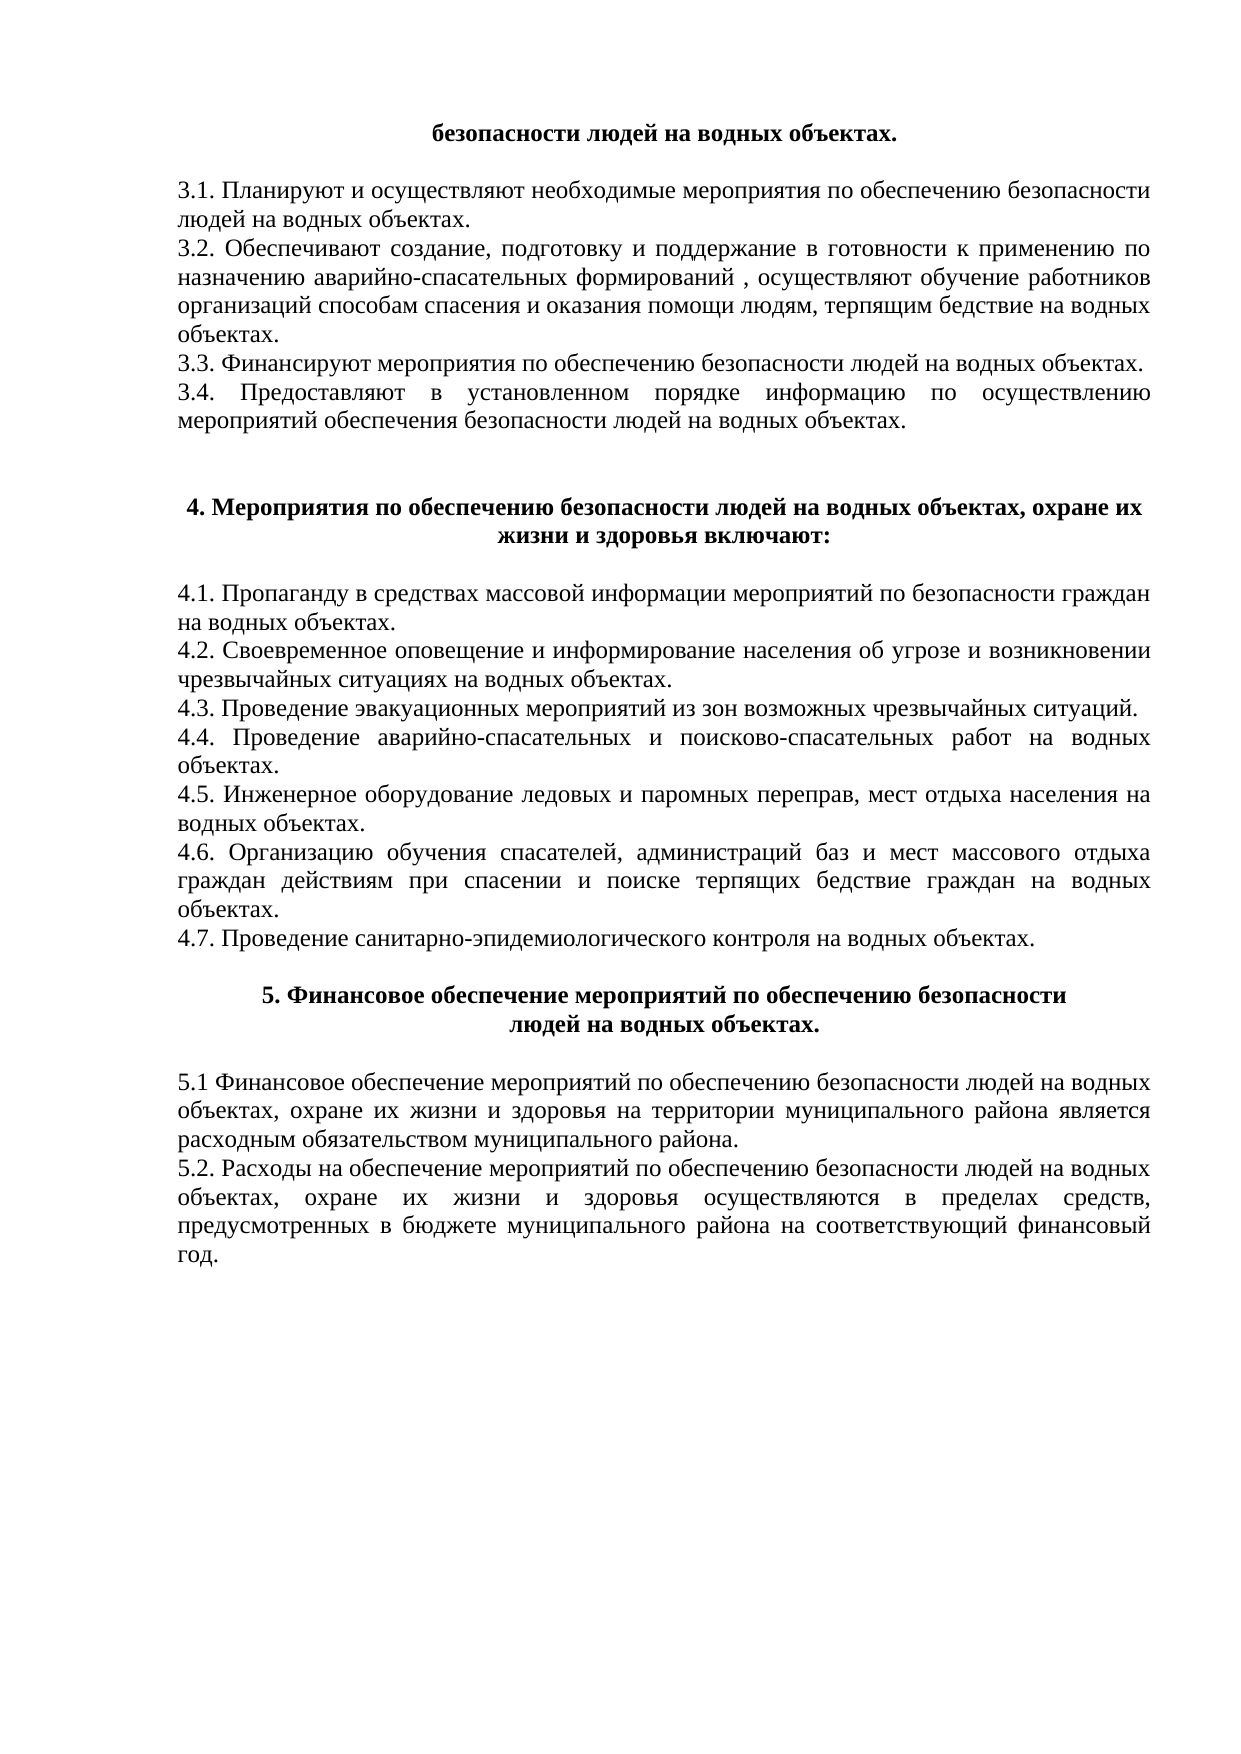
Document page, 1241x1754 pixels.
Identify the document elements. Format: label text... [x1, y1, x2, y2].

text 3.4. Предоставляют в установленном порядке информацию по осуществлению мероприятий обеспечения безопасности людей на водных объектах. [177, 377, 1152, 434]
text 4.7. Проведение санитарно-эпидемиологического контроля на водных объектах. [177, 923, 1152, 952]
text 4. Мероприятия по обеспечению безопасности людей на водных объектах, охране их жизни и здоровья включают: [177, 492, 1152, 549]
text 4.1. Пропаганду в средствах массовой информации мероприятий по безопасности граждан на водных объектах. [177, 578, 1152, 636]
text 3.2. Обеспечивают создание, подготовку и поддержание в готовности к применению по назначению аварийно-спасательных формирований , осуществляют обучение работников организаций способам спасения и оказания помощи людям, терпящим бедствие на водных объектах. [177, 233, 1152, 348]
text людей на водных объектах. [177, 1009, 1152, 1038]
text 4.5. Инженерное оборудование ледовых и паромных переправ, мест отдыха населения на водных объектах. [177, 779, 1152, 837]
text 5.2. Расходы на обеспечение мероприятий по обеспечению безопасности людей на водных объектах, охране их жизни и здоровья осуществляются в пределах средств, предусмотренных в бюджете муниципального района на соответствующий финансовый год. [177, 1153, 1152, 1268]
text 4.4. Проведение аварийно-спасательных и поисково-спасательных работ на водных объектах. [177, 722, 1152, 779]
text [177, 118, 1152, 147]
text 3.1. Планируют и осуществляют необходимые мероприятия по обеспечению безопасности людей на водных объектах. [177, 176, 1152, 233]
text 4.3. Проведение эвакуационных мероприятий из зон возможных чрезвычайных ситуаций. [177, 693, 1152, 722]
text 5.1 Финансовое обеспечение мероприятий по обеспечению безопасности людей на водных объектах, охране их жизни и здоровья на территории муниципального района является расходным обязательством муниципального района. [177, 1067, 1152, 1153]
text 5. Финансовое обеспечение мероприятий по обеспечению безопасности [177, 981, 1152, 1009]
text 4.6. Организацию обучения спасателей, администраций баз и мест массового отдыха граждан действиям при спасении и поиске терпящих бедствие граждан на водных объектах. [177, 837, 1152, 923]
text 3.3. Финансируют мероприятия по обеспечению безопасности людей на водных объектах. [177, 348, 1152, 377]
text 4.2. Своевременное оповещение и информирование населения об угрозе и возникновении чрезвычайных ситуациях на водных объектах. [177, 636, 1152, 693]
